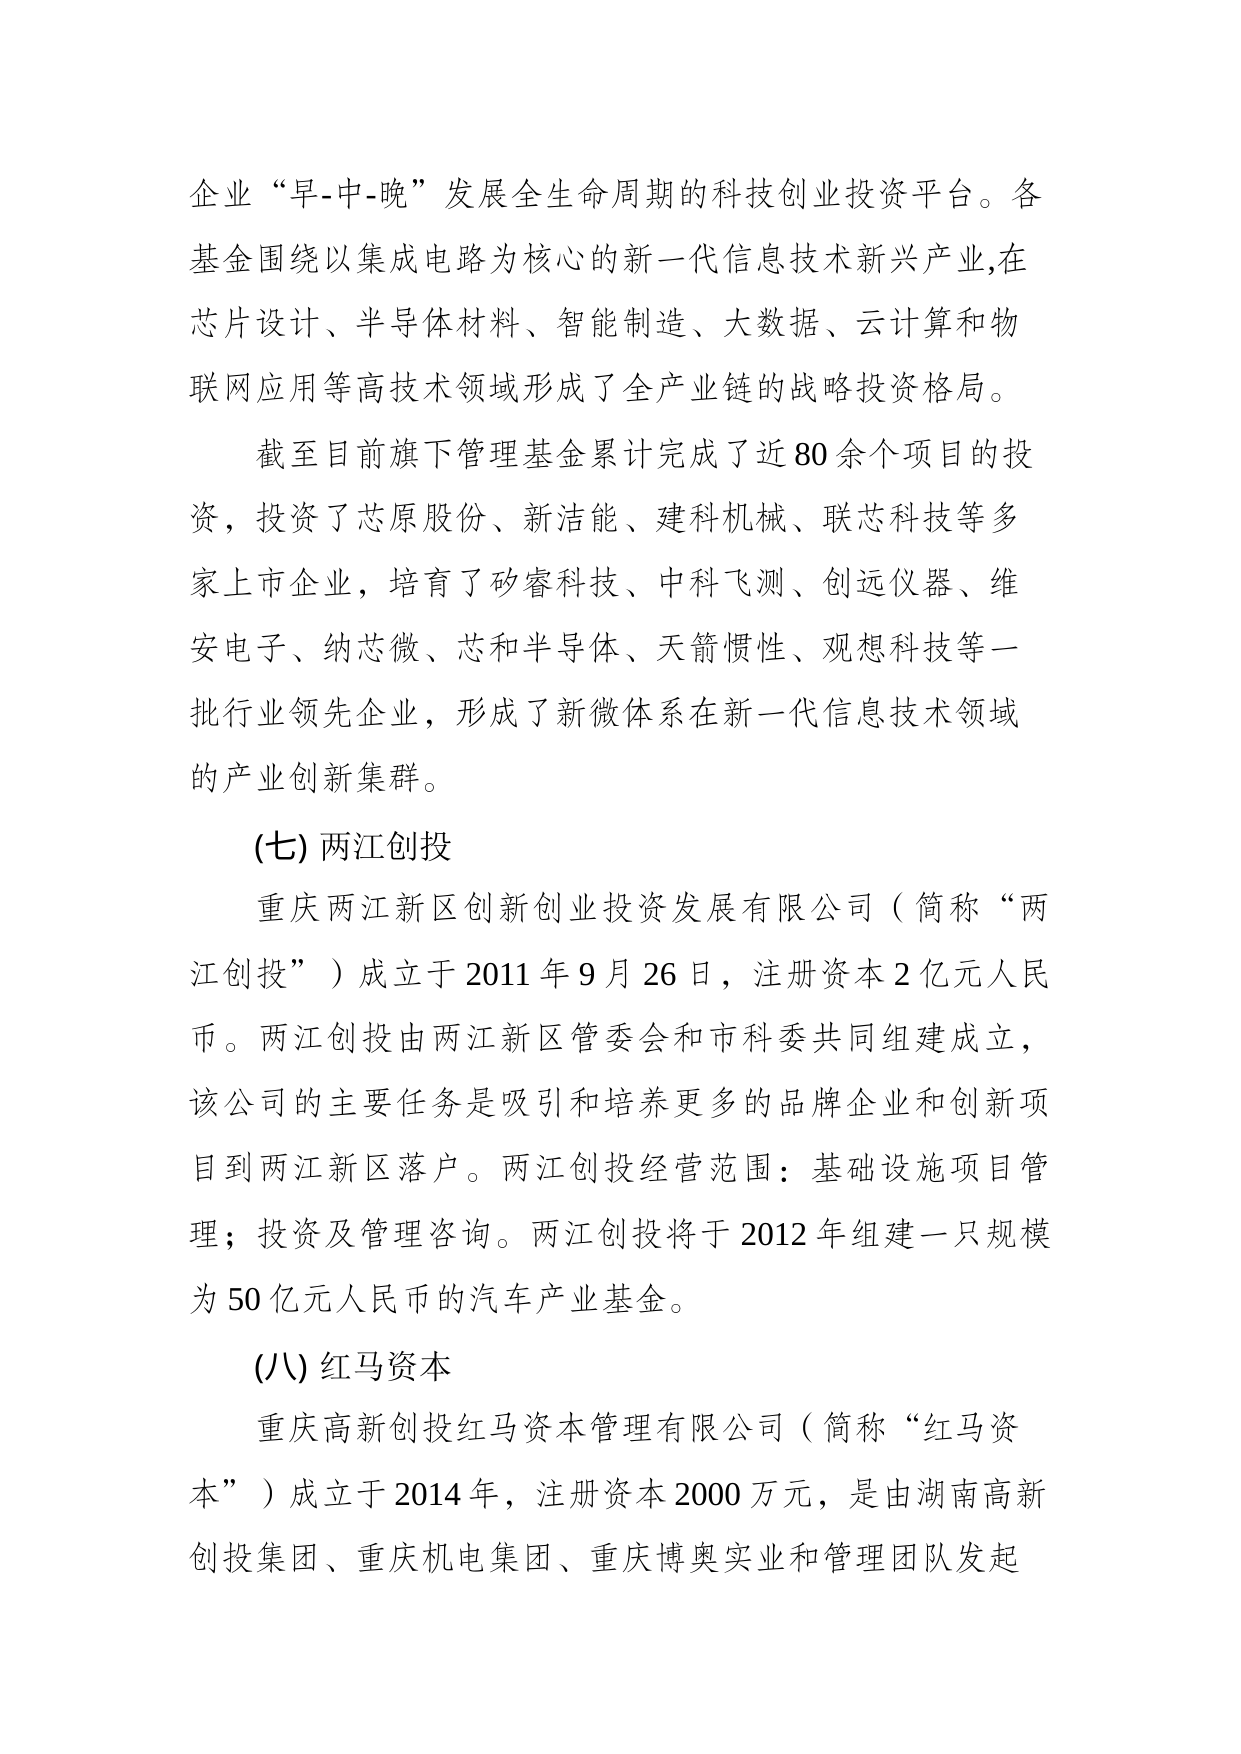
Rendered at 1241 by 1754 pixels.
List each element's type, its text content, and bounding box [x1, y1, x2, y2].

list 红马资本 [254, 1332, 1053, 1397]
list 截至目前旗下管理基金累计完成了近80余个项目的投资，投资了芯原股份、新洁能、建科机械、联芯科技等多家上市企业，培育了矽睿科技、中科飞测、创远仪器、维安电子、纳芯微、芯和半导体、天箭惯性、观想科技等一批行业领先企业，形成了新微体系在新一代信息技术领域的产业创新集群。 [187, 422, 1053, 812]
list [187, 162, 1053, 422]
list 重庆两江新区创新创业投资发展有限公司（简称“两江创投”）成立于2011年9月26日，注册资本2亿元人民币。两江创投由两江新区管委会和市科委共同组建成立，该公司的主要任务是吸引和培养更多的品牌企业和创新项目到两江新区落户。两江创投经营范围：基础设施项目管理；投资及管理咨询。两江创投将于2012年组建一只规模为50亿元人民币的汽车产业基金。 [187, 877, 1053, 1332]
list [187, 1397, 1053, 1592]
list 两江创投 [254, 812, 1053, 877]
